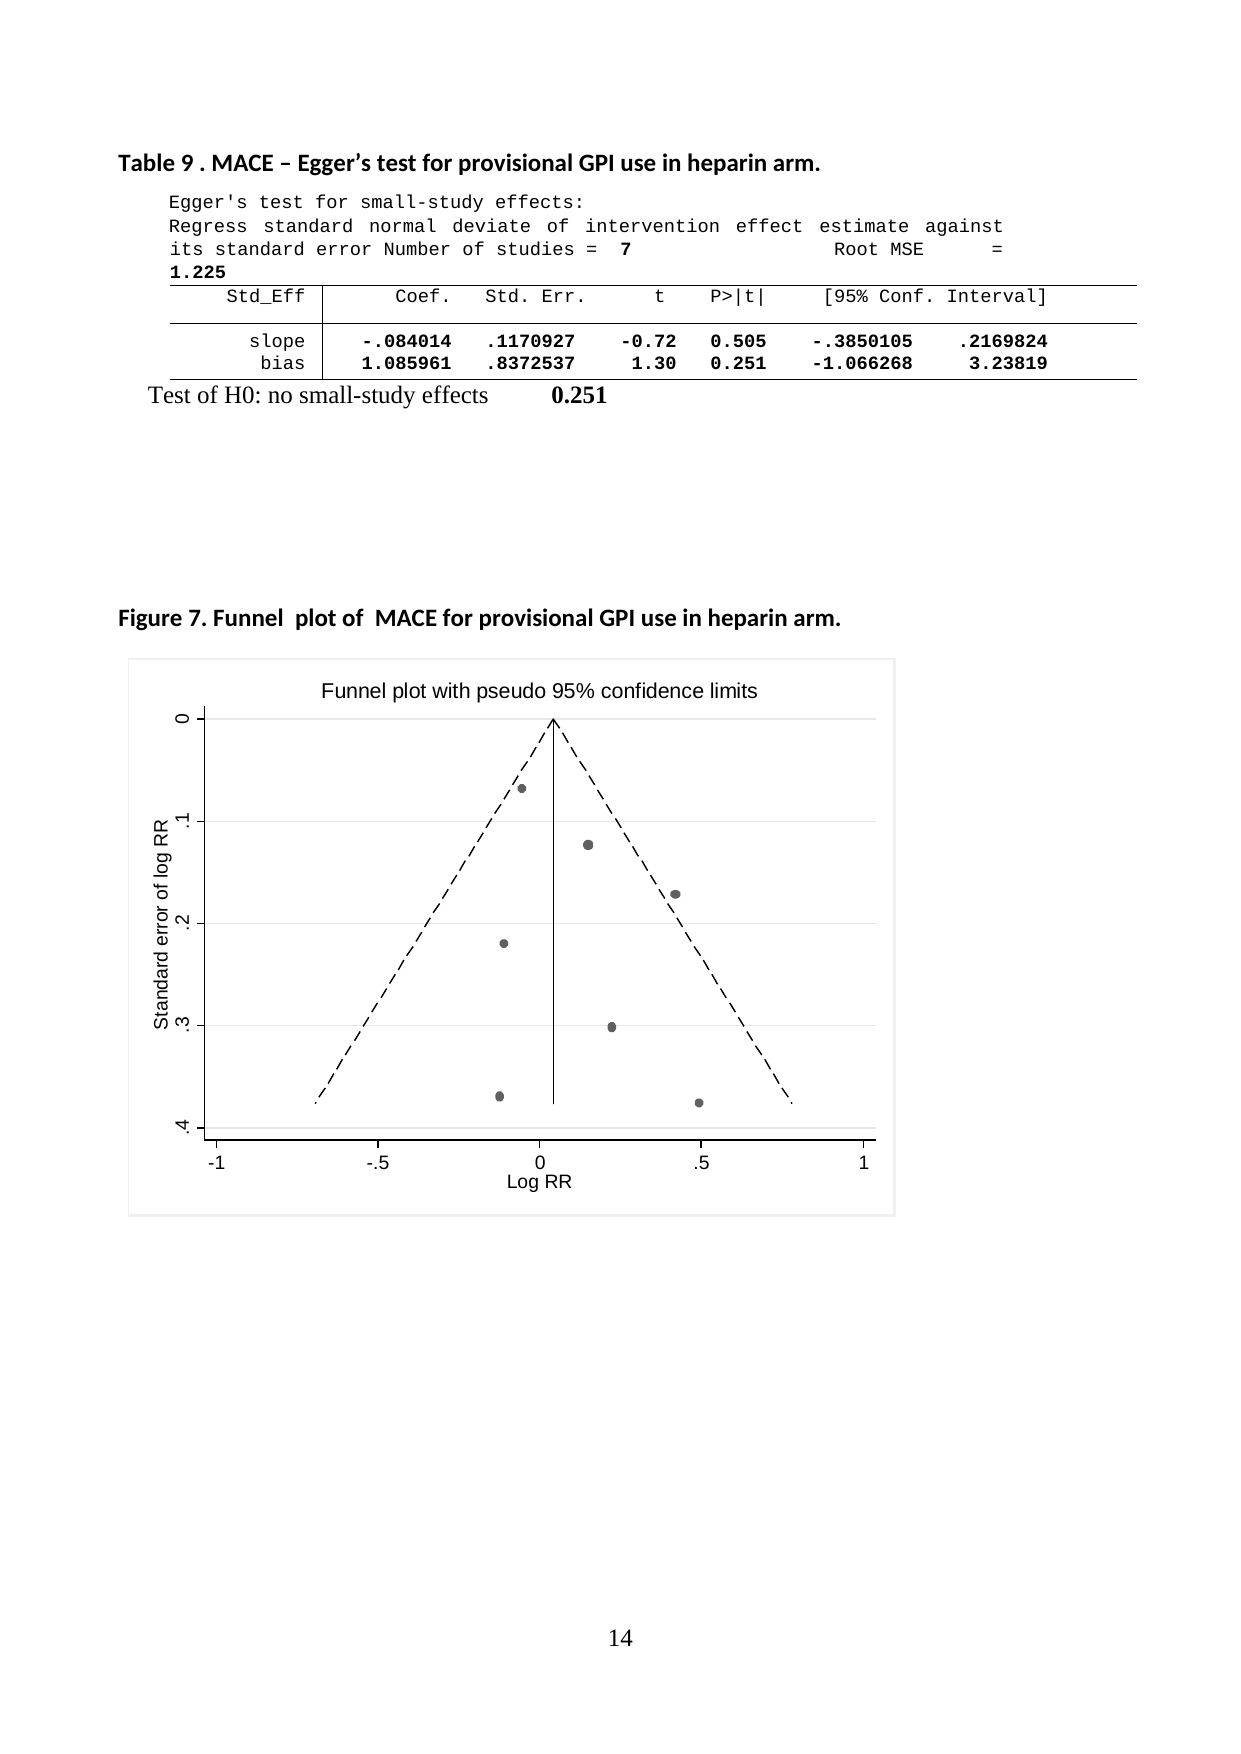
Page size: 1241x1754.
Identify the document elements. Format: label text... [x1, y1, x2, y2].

table_cell bias [170, 354, 322, 379]
table_cell -.084014 .1170927 -0.72 0.505 -.3850105 .2169824 [323, 324, 1137, 353]
subtitle Figure 7. Funnel plot of MACE for provisional GPI use in heparin arm. [118, 603, 1093, 633]
table_cell 1.085961 .8372537 1.30 0.251 -1.066268 3.23819 [323, 354, 1137, 379]
subtitle Table 9 . MACE – Egger’s test for provisional GPI use in heparin arm. [118, 148, 1093, 178]
text Regress standard normal deviate of intervention effect estimate against its standard error Number of studies = 7 Root MSE = 1.225 [168, 217, 1004, 284]
text Egger's test for small-study effects: [168, 193, 1093, 214]
table_header Std_Eff [170, 286, 322, 323]
text Test of H0: no small-study effects 0.251 [148, 380, 1093, 409]
table_header Coef. Std. Err. t P>|t| [95% Conf. Interval] [323, 286, 1137, 323]
table_cell slope [170, 324, 322, 353]
